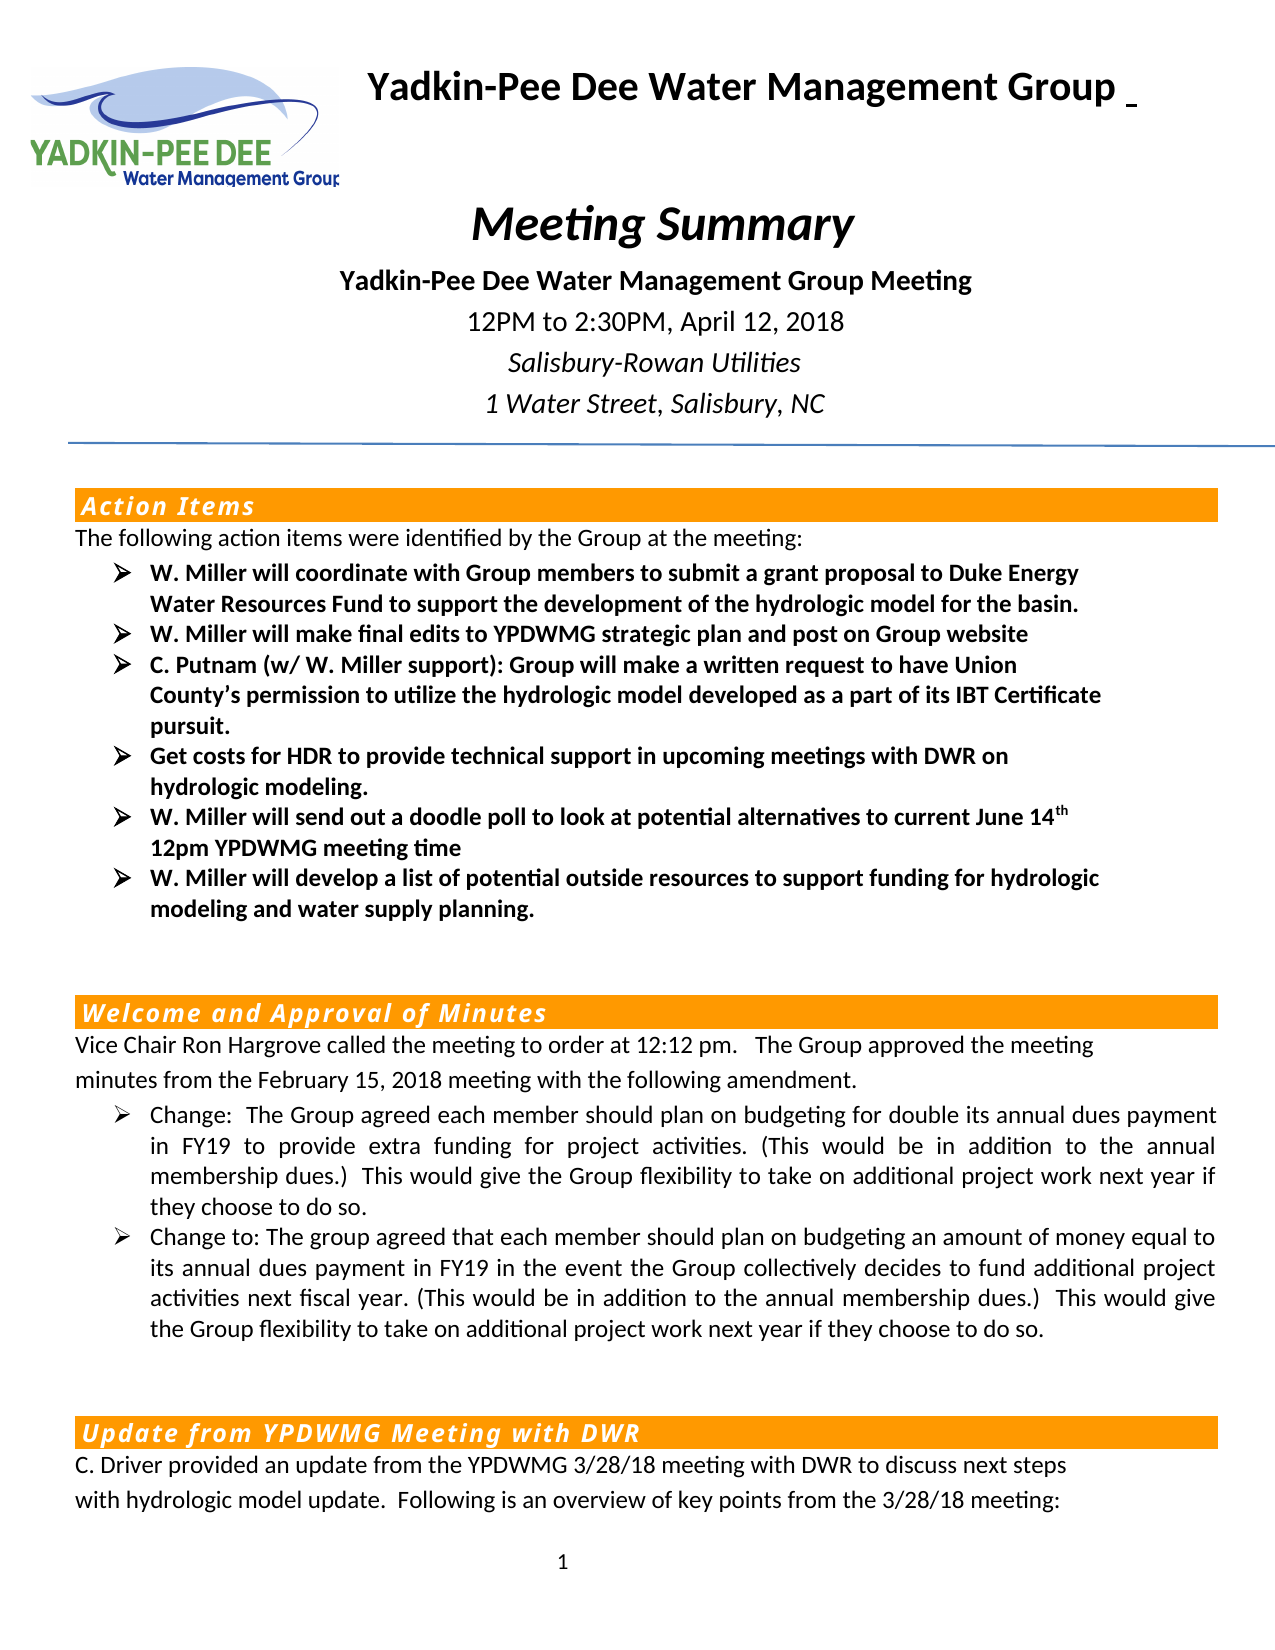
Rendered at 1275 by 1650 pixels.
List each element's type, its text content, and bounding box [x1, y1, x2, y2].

text Yadkin-Pee Dee Water Management Group Meeting [28, 262, 1275, 298]
list Change: The Group agreed each member should plan on budgeting for double its annual dues payment in FY19 to provide extra funding for project activities. (This would be in addition to the annual membership dues.) This would give the Group flexibility to take on additional project work next year if they choose to do so. [112, 1099, 1218, 1222]
subtitle Welcome and Approval of Minutes [75, 995, 1218, 1029]
list W. Miller will develop a list of potential outside resources to support funding for hydrologic modeling and water supply planning. [112, 862, 1106, 923]
text Yadkin-Pee Dee Water Management Group [28, 60, 1218, 111]
list W. Miller will coordinate with Group members to submit a grant proposal to Duke Energy Water Resources Fund to support the development of the hydrologic model for the basin. [112, 557, 1106, 618]
list Get costs for HDR to provide technical support in upcoming meetings with DWR on hydrologic modeling. [112, 740, 1106, 801]
list C. Putnam (w/ W. Miller support): Group will make a written request to have Union County’s permission to utilize the hydrologic model developed as a part of its IBT Certificate pursuit. [112, 649, 1106, 740]
list W. Miller will make final edits to YPDWMG strategic plan and post on Group website [112, 618, 1106, 649]
text C. Driver provided an update from the YPDWMG 3/28/18 meeting with DWR to discuss next steps with hydrologic model update. Following is an overview of key points from the 3/28/18 meeting: [75, 1449, 1106, 1515]
text Salisbury-Rowan Utilities [28, 344, 1275, 380]
list W. Miller will send out a doodle poll to look at potential alternatives to current June 14th 12pm YPDWMG meeting time [112, 801, 1106, 862]
text 1 Water Street, Salisbury, NC [28, 385, 1275, 421]
subtitle Update from YPDWMG Meeting with DWR [75, 1416, 1218, 1449]
subtitle Action Items [75, 488, 1218, 522]
text Meeting Summary [75, 192, 1275, 253]
text 12PM to 2:30PM, April 12, 2018 [28, 303, 1275, 339]
text Vice Chair Ron Hargrove called the meeting to order at 12:12 pm. The Group approved the meeting minutes from the February 15, 2018 meeting with the following amendment. [75, 1029, 1106, 1095]
text The following action items were identified by the Group at the meeting: [75, 522, 1106, 553]
picture [29, 67, 340, 187]
list Change to: The group agreed that each member should plan on budgeting an amount of money equal to its annual dues payment in FY19 in the event the Group collectively decides to fund additional project activities next fiscal year. (This would be in addition to the annual membership dues.) This would give the Group flexibility to take on additional project work next year if they choose to do so. [112, 1222, 1218, 1344]
